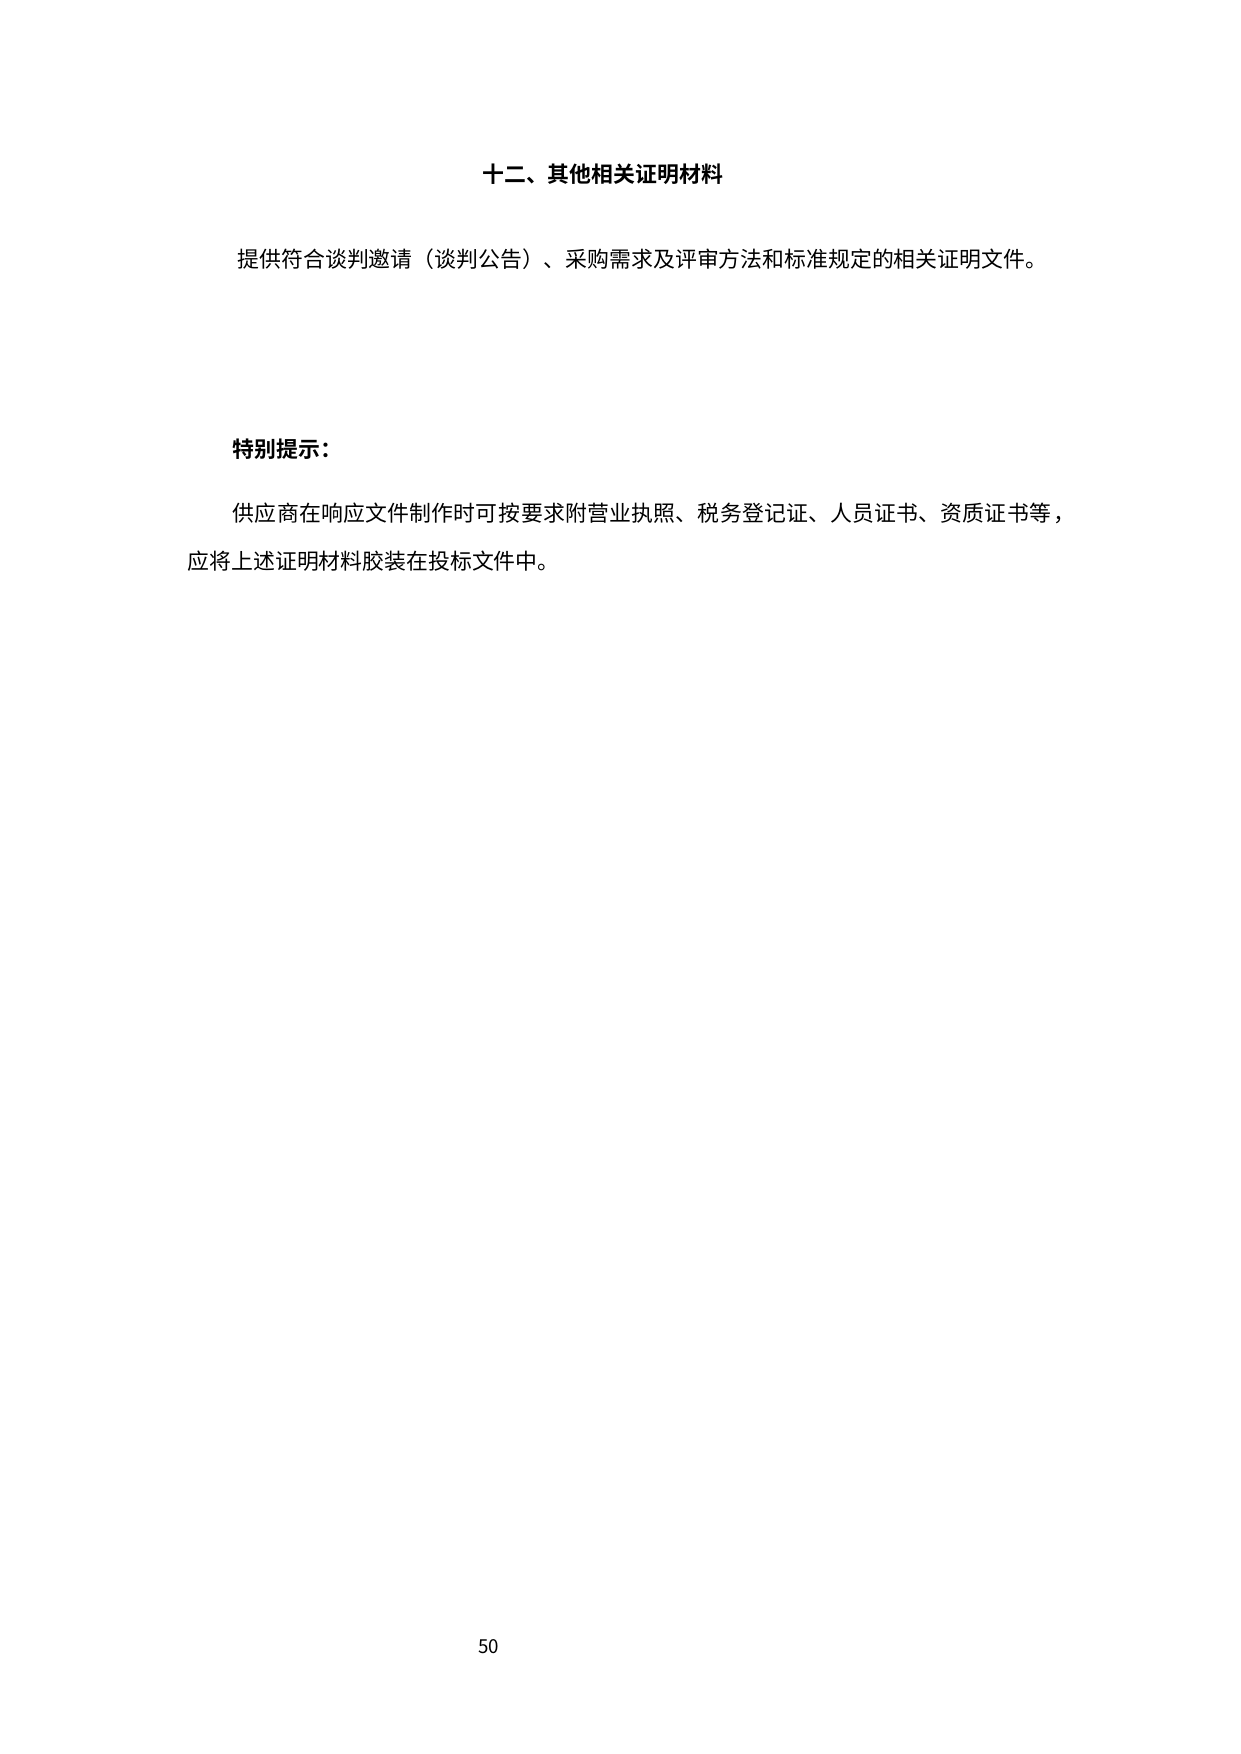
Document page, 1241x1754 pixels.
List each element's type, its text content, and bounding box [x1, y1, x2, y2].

text 提供符合谈判邀请（谈判公告）、采购需求及评审方法和标准规定的相关证明文件。 [187, 242, 1053, 273]
subtitle 十二、其他相关证明材料 [482, 157, 1121, 188]
subtitle 特别提示： [233, 432, 1121, 463]
text 供应商在响应文件制作时可按要求附营业执照、税务登记证、人员证书、资质证书等，应将上述证明材料胶装在投标文件中。 [187, 496, 1053, 575]
